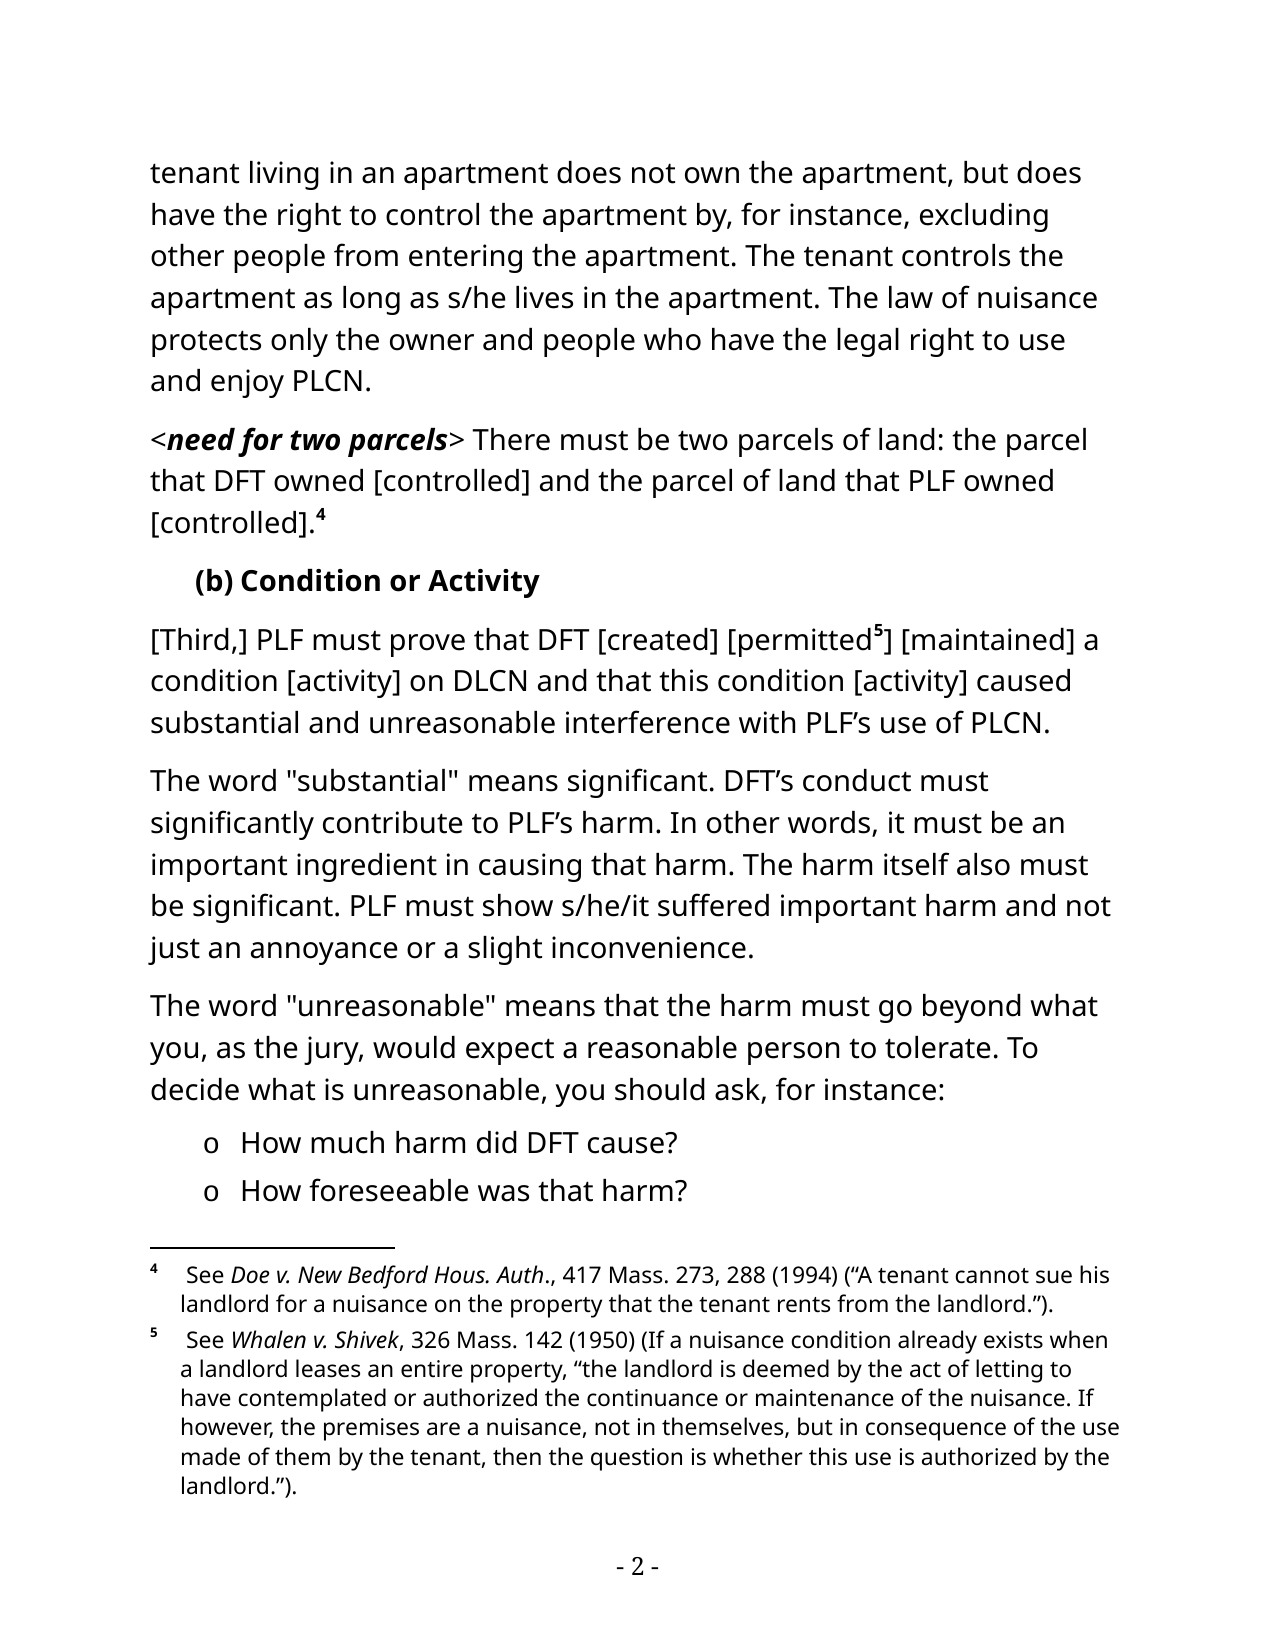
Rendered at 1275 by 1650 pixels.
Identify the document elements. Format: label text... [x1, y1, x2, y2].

text <control> PLF does not have to own PLCN, but must have control over the property. A person controls land if s/he has the right to use and enjoy the land under a lease [deed, easement, etc.]. For instance, a tenant living in an apartment does not own the apartment, but does have the right to control the apartment by, for instance, excluding other people from entering the apartment. The tenant controls the apartment as long as s/he lives in the apartment. The law of nuisance protects only the owner and people who have the legal right to use and enjoy PLCN. [150, 150, 1125, 400]
text The word "substantial" means significant. DFT’s conduct must significantly contribute to PLF’s harm. In other words, it must be an important ingredient in causing that harm. The harm itself also must be significant. PLF must show s/he/it suffered important harm and not just an annoyance or a slight inconvenience. [150, 758, 1125, 967]
text Condition or Activity [195, 558, 1125, 600]
text How much harm did DFT cause? [202, 1125, 1080, 1160]
text The word "unreasonable" means that the harm must go beyond what you, as the jury, would expect a reasonable person to tolerate. To decide what is unreasonable, you should ask, for instance: [150, 983, 1125, 1108]
text [Third,] PLF must prove that DFT [created] [permitted] [maintained] a condition [activity] on DLCN and that this condition [activity] caused substantial and unreasonable interference with PLF’s use of PLCN. [150, 617, 1125, 742]
text How foreseeable was that harm? [202, 1173, 1080, 1208]
text <need for two parcels> There must be two parcels of land: the parcel that DFT owned [controlled] and the parcel of land that PLF owned [controlled]. [150, 417, 1125, 542]
